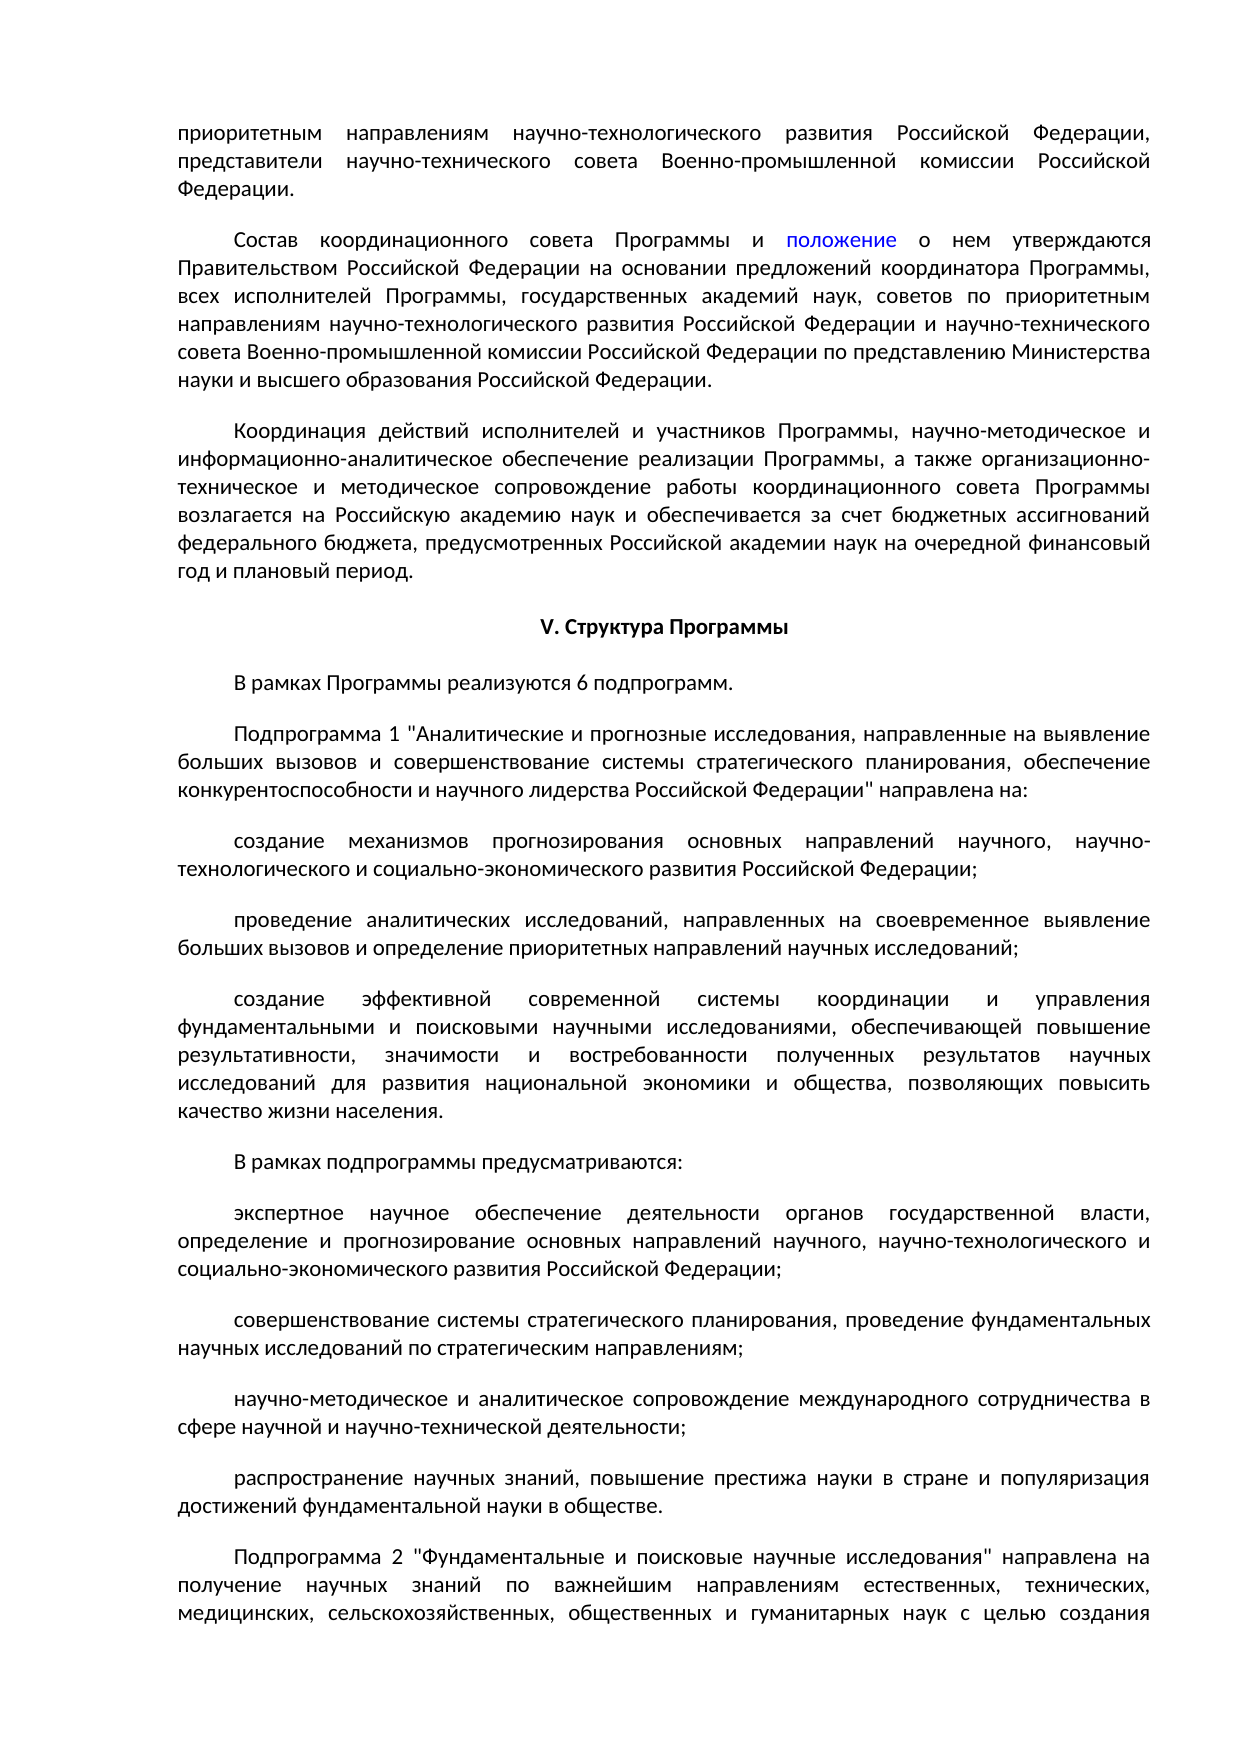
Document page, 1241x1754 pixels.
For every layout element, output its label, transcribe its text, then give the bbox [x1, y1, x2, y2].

text экспертное научное обеспечение деятельности органов государственной власти, определение и прогнозирование основных направлений научного, научно-технологического и социально-экономического развития Российской Федерации; [177, 1198, 1152, 1282]
text создание механизмов прогнозирования основных направлений научного, научно-технологического и социально-экономического развития Российской Федерации; [177, 826, 1152, 882]
text научно-методическое и аналитическое сопровождение международного сотрудничества в сфере научной и научно-технической деятельности; [177, 1384, 1152, 1440]
text распространение научных знаний, повышение престижа науки в стране и популяризация достижений фундаментальной науки в обществе. [177, 1463, 1152, 1519]
title V. Структура Программы [177, 612, 1152, 640]
text совершенствование системы стратегического планирования, проведение фундаментальных научных исследований по стратегическим направлениям; [177, 1305, 1152, 1361]
text Состав координационного совета Программы и положение о нем утверждаются Правительством Российской Федерации на основании предложений координатора Программы, всех исполнителей Программы, государственных академий наук, советов по приоритетным направлениям научно-технологического развития Российской Федерации и научно-технического совета Военно-промышленной комиссии Российской Федерации по представлению Министерства науки и высшего образования Российской Федерации. [177, 225, 1152, 393]
text Координация действий исполнителей и участников Программы, научно-методическое и информационно-аналитическое обеспечение реализации Программы, а также организационно-техническое и методическое сопровождение работы координационного совета Программы возлагается на Российскую академию наук и обеспечивается за счет бюджетных ассигнований федерального бюджета, предусмотренных Российской академии наук на очередной финансовый год и плановый период. [177, 416, 1152, 584]
text проведение аналитических исследований, направленных на своевременное выявление больших вызовов и определение приоритетных направлений научных исследований; [177, 905, 1152, 961]
text Подпрограмма 1 "Аналитические и прогнозные исследования, направленные на выявление больших вызовов и совершенствование системы стратегического планирования, обеспечение конкурентоспособности и научного лидерства Российской Федерации" направлена на: [177, 719, 1152, 803]
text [177, 118, 1152, 202]
text В рамках Программы реализуются 6 подпрограмм. [177, 668, 1152, 696]
text создание эффективной современной системы координации и управления фундаментальными и поисковыми научными исследованиями, обеспечивающей повышение результативности, значимости и востребованности полученных результатов научных исследований для развития национальной экономики и общества, позволяющих повысить качество жизни населения. [177, 984, 1152, 1124]
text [177, 1542, 1152, 1626]
text В рамках подпрограммы предусматриваются: [177, 1147, 1152, 1175]
